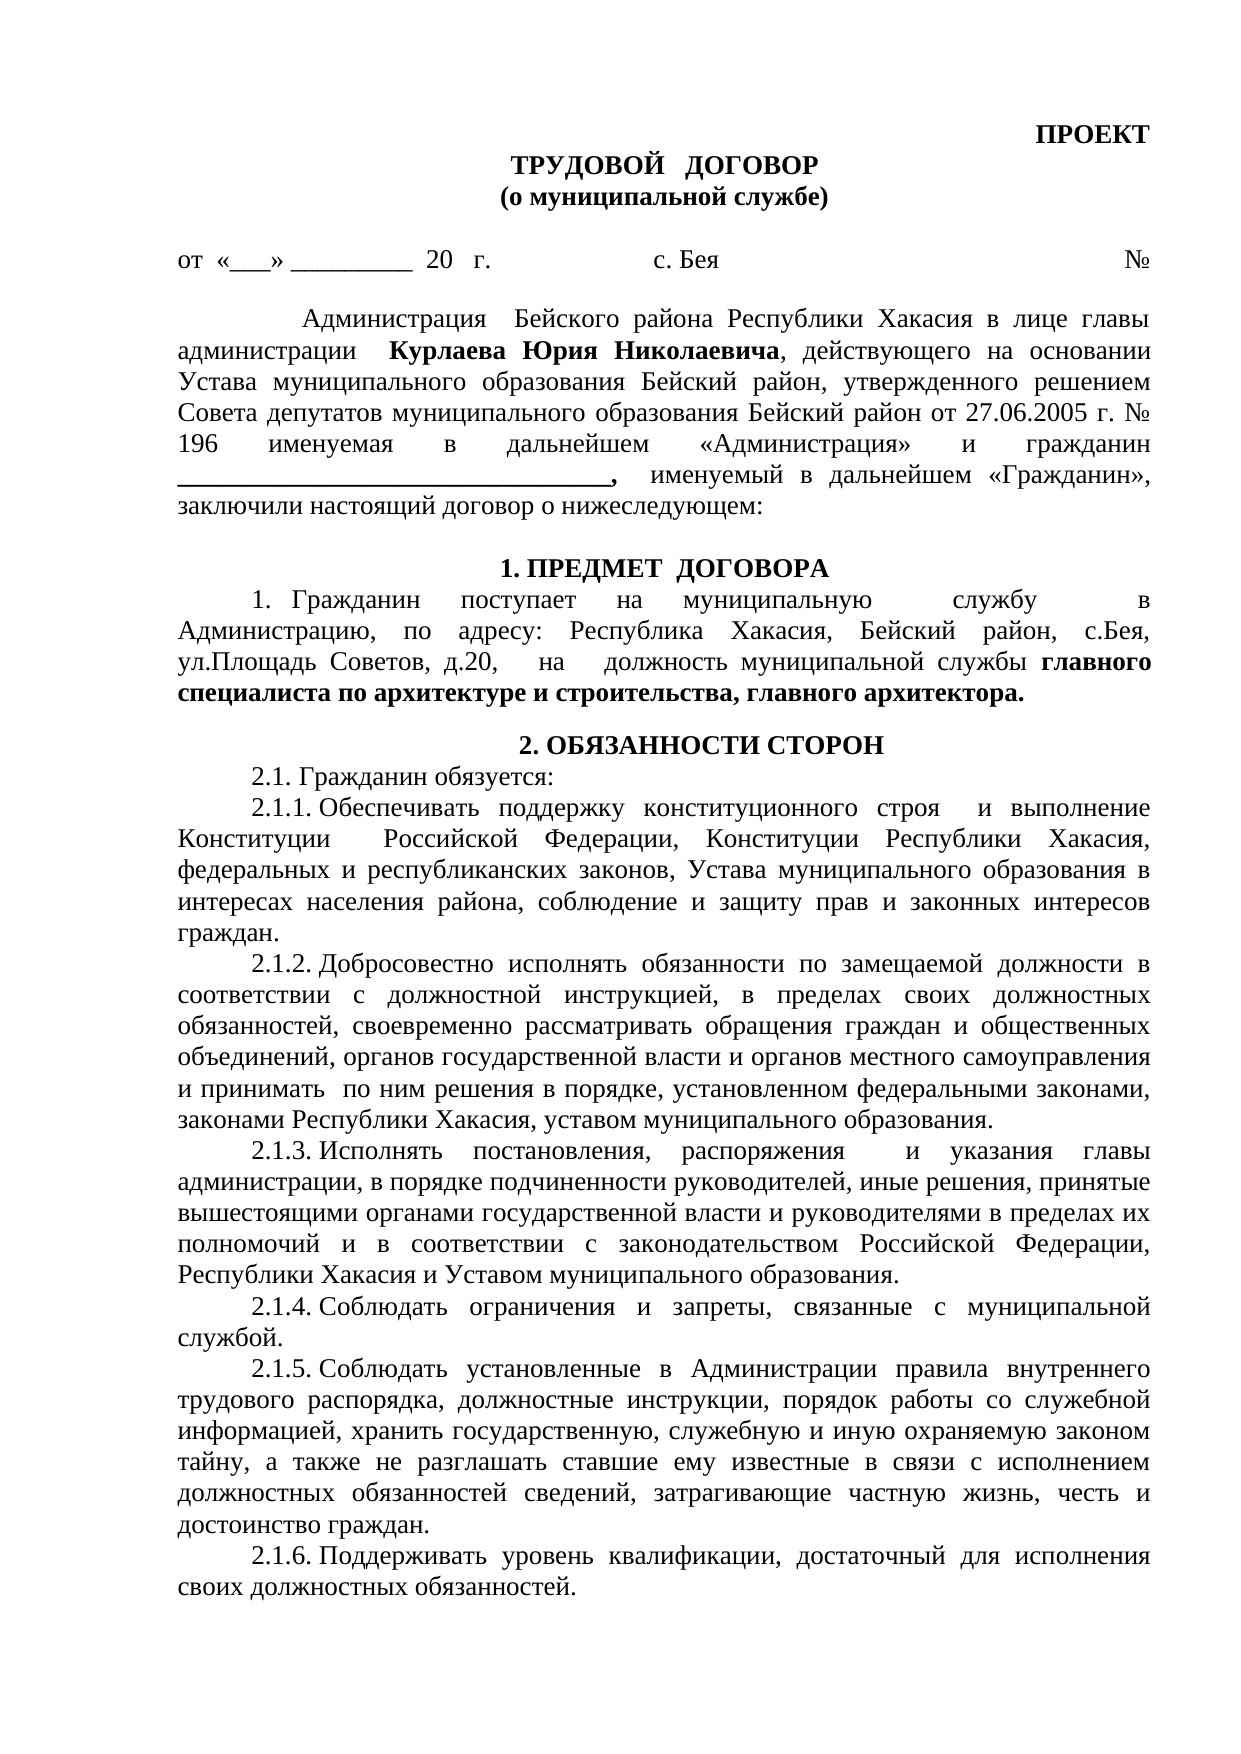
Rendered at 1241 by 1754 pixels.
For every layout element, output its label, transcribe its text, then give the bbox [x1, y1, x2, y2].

text 1. ПРЕДМЕТ ДОГОВОРА [177, 552, 1152, 583]
text 1. Гражданин поступает на муниципальную службу в Администрацию, по адресу: Республика Хакасия, Бейский район, с.Бея, ул.Площадь Советов, д.20, на должность муниципальной службы главного специалиста по архитектуре и строительства, главного архитектора. [177, 583, 1152, 707]
text ТРУДОВОЙ ДОГОВОР [177, 149, 1152, 180]
text ПРОЕКТ [177, 118, 1152, 149]
list Соблюдать установленные в Администрации правила внутреннего трудового распорядка, должностные инструкции, порядок работы со служебной информацией, хранить государственную, служебную и иную охраняемую законом тайну, а также не разглашать ставшие ему известные в связи с исполнением должностных обязанностей сведений, затрагивающие частную жизнь, честь и достоинство граждан. [177, 1352, 1152, 1539]
text (о муниципальной службе) [177, 180, 1152, 212]
text 2. ОБЯЗАННОСТИ СТОРОН [251, 729, 1152, 760]
list Поддерживать уровень квалификации, достаточный для исполнения своих должностных обязанностей. [177, 1539, 1152, 1601]
list Исполнять постановления, распоряжения и указания главы администрации, в порядке подчиненности руководителей, иные решения, принятые вышестоящими органами государственной власти и руководителями в пределах их полномочий и в соответствии с законодательством Российской Федерации, Республики Хакасия и Уставом муниципального образования. [177, 1134, 1152, 1290]
text Администрация Бейского района Республики Хакасия в лице главы администрации Курлаева Юрия Николаевича, действующего на основании Устава муниципального образования Бейский район, утвержденного решением Совета депутатов муниципального образования Бейский район от 27.06.2005 г. № 196 именуемая в дальнейшем «Администрация» и гражданин ________________________________, именуемый в дальнейшем «Гражданин», заключили настоящий договор о нижеследующем: [177, 303, 1152, 521]
text от «___» _________ 20 г. с. Бея № [177, 243, 1152, 274]
list Добросовестно исполнять обязанности по замещаемой должности в соответствии с должностной инструкцией, в пределах своих должностных обязанностей, своевременно рассматривать обращения граждан и общественных объединений, органов государственной власти и органов местного самоуправления и принимать по ним решения в порядке, установленном федеральными законами, законами Республики Хакасия, уставом муниципального образования. [177, 947, 1152, 1134]
list Обеспечивать поддержку конституционного строя и выполнение Конституции Российской Федерации, Конституции Республики Хакасия, федеральных и республиканских законов, Устава муниципального образования в интересах населения района, соблюдение и защиту прав и законных интересов граждан. [177, 791, 1152, 947]
list Гражданин обязуется: [177, 760, 1152, 791]
list Соблюдать ограничения и запреты, связанные с муниципальной службой. [177, 1290, 1152, 1352]
